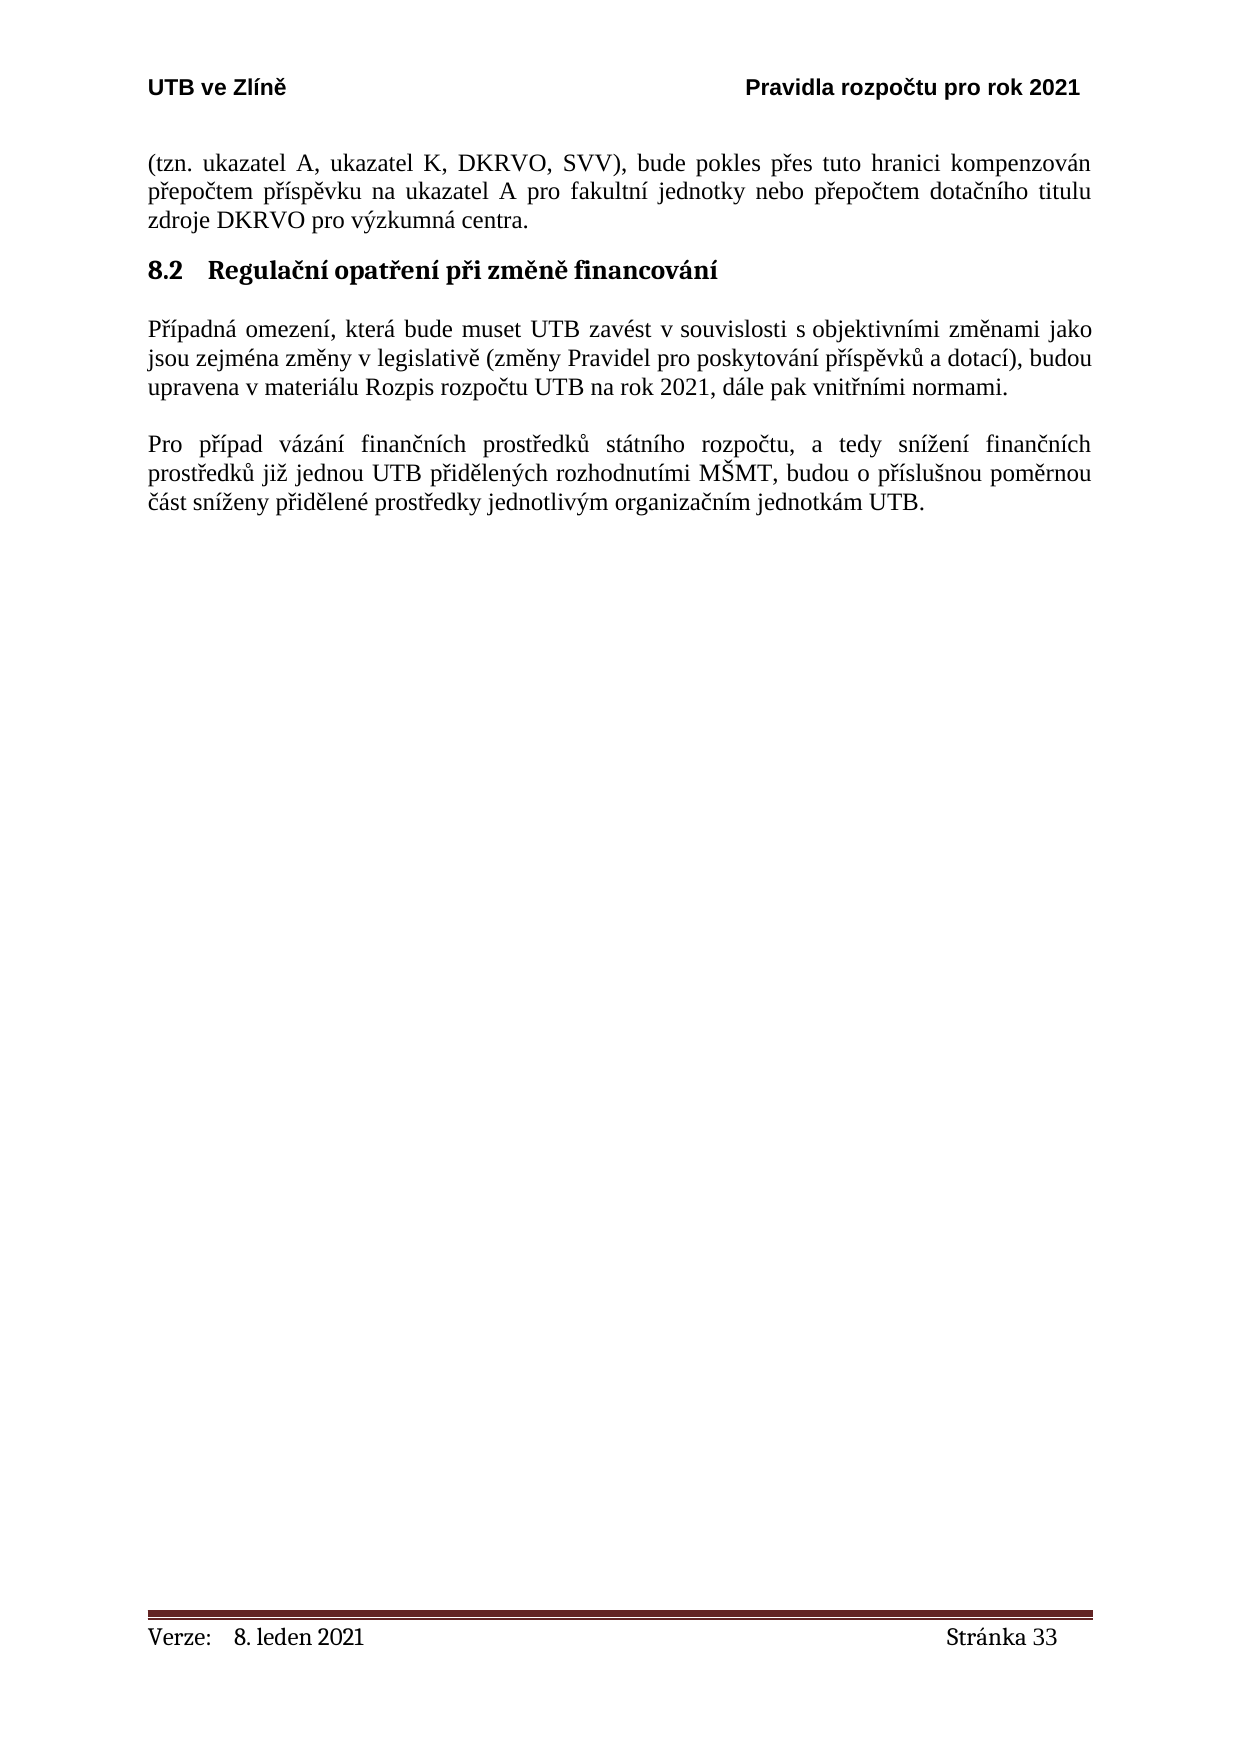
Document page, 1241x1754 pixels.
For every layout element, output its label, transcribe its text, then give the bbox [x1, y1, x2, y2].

text Pro případ vázání finančních prostředků státního rozpočtu, a tedy snížení finančních prostředků již jednou UTB přidělených rozhodnutími MŠMT, budou o příslušnou poměrnou část sníženy přidělené prostředky jednotlivým organizačním jednotkám UTB. [148, 429, 1093, 516]
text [148, 148, 1093, 234]
text Případná omezení, která bude muset UTB zavést v souvislosti s objektivními změnami jako jsou zejména změny v legislativě (změny Pravidel pro poskytování příspěvků a dotací), budou upravena v materiálu Rozpis rozpočtu UTB na rok 2021, dále pak vnitřními normami. [148, 314, 1093, 401]
subtitle Regulační opatření při změně financování [148, 255, 1093, 286]
